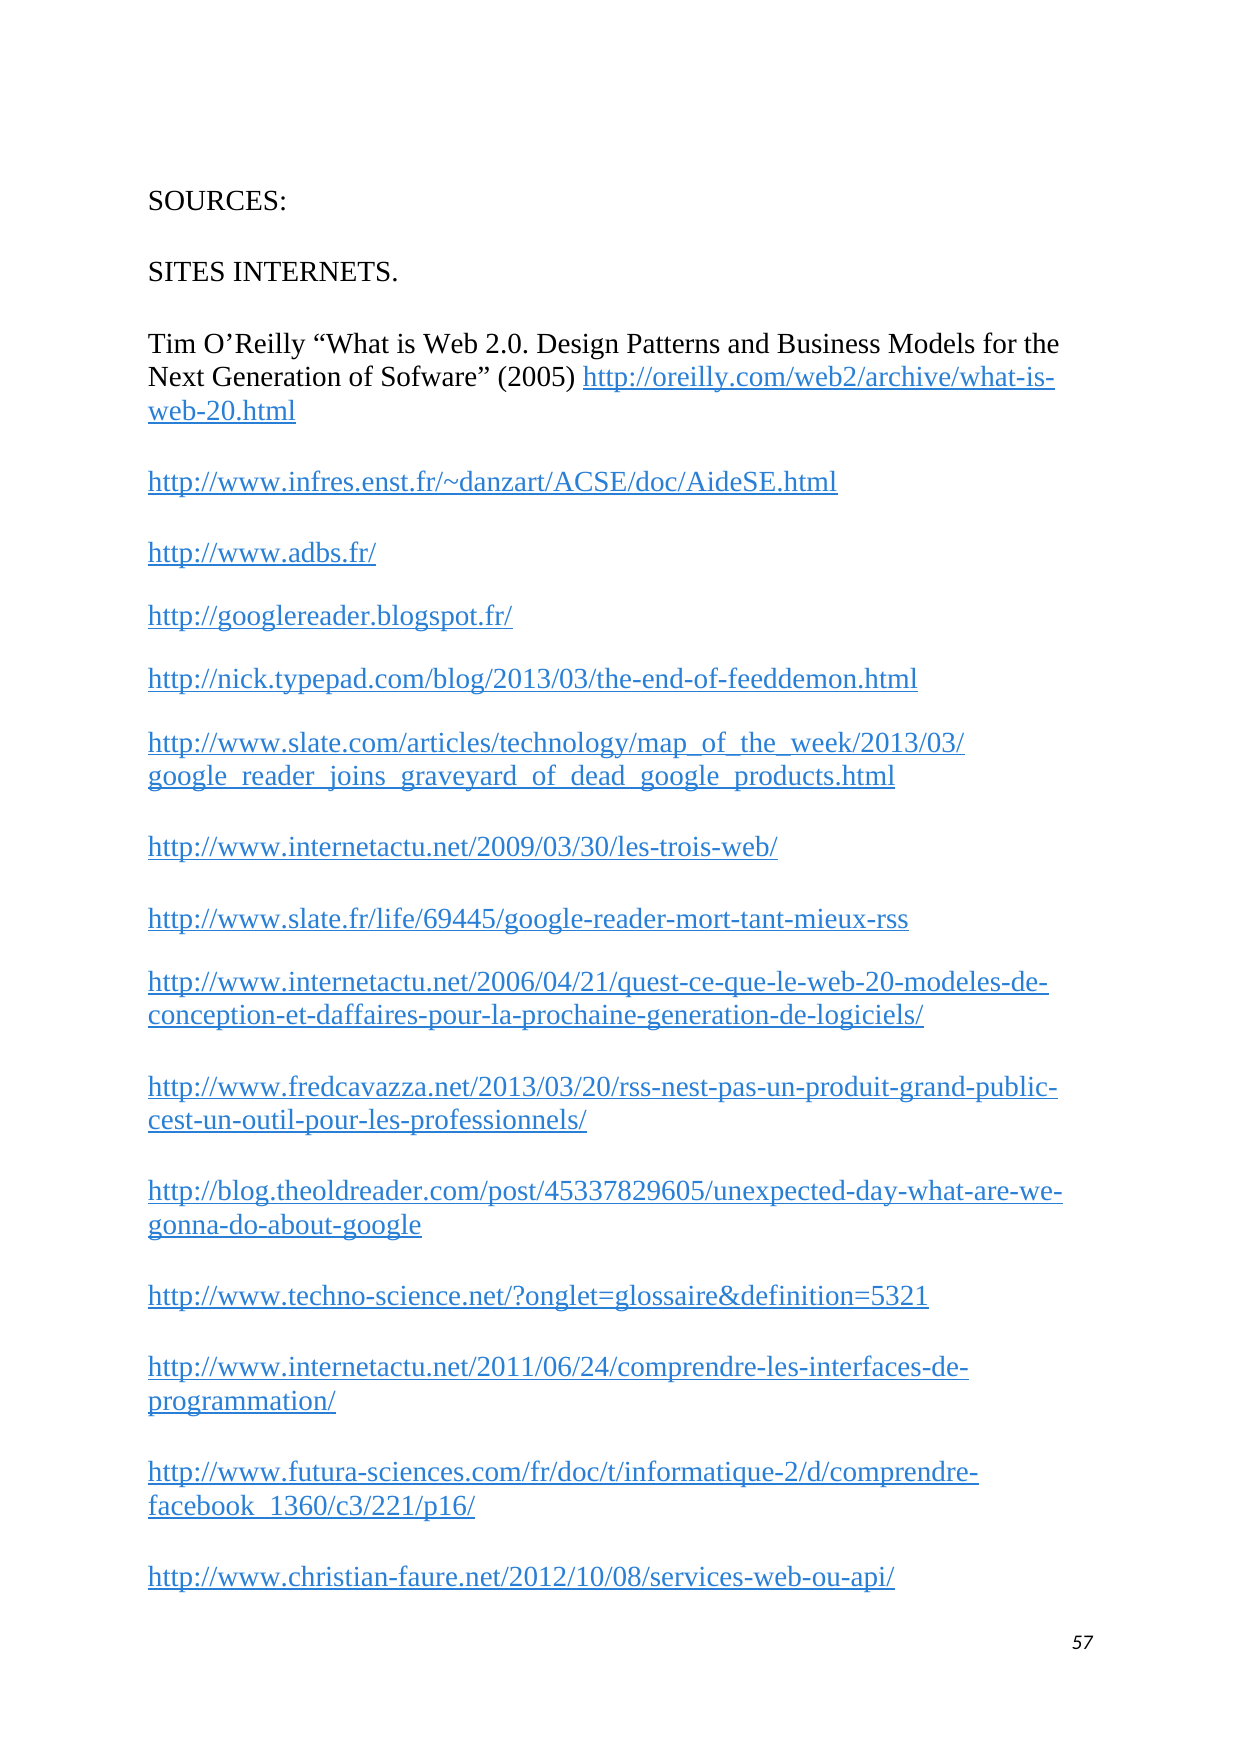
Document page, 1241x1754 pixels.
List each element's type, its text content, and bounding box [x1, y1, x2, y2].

text http://www.adbs.fr/ [148, 535, 1092, 569]
text http://www.internetactu.net/2011/06/24/comprendre-les-interfaces-de-programmation/ [148, 1349, 1092, 1417]
text http://www.futura-sciences.com/fr/doc/t/informatique-2/d/comprendre-facebook_1360/c3/221/p16/ [148, 1454, 1092, 1521]
text http://www.internetactu.net/2006/04/21/quest-ce-que-le-web-20-modeles-de-conception-et-daffaires-pour-la-prochaine-generation-de-logiciels/ [148, 964, 1092, 1031]
text http://www.internetactu.net/2009/03/30/les-trois-web/ [148, 829, 1092, 863]
text http://www.techno-science.net/?onglet=glossaire&definition=5321 [148, 1278, 1092, 1312]
text http://www.christian-faure.net/2012/10/08/services-web-ou-api/ [148, 1559, 1092, 1593]
text http://www.slate.fr/life/69445/google-reader-mort-tant-mieux-rss [148, 901, 1092, 934]
text http://nick.typepad.com/blog/2013/03/the-end-of-feeddemon.html [148, 662, 1092, 695]
text http://www.slate.com/articles/technology/map_of_the_week/2013/03/google_reader_joins_graveyard_of_dead_google_products.html [148, 725, 1092, 792]
text Tim O’Reilly “What is Web 2.0. Design Patterns and Business Models for the Next Generation of Sofware” (2005) http://oreilly.com/web2/archive/what-is-web-20.html [148, 326, 1092, 426]
text http://www.infres.enst.fr/~danzart/ACSE/doc/AideSE.html [148, 464, 1092, 498]
text http://www.fredcavazza.net/2013/03/20/rss-nest-pas-un-produit-grand-public-cest-un-outil-pour-les-professionnels/ [148, 1069, 1092, 1136]
text SITES INTERNETS. [148, 254, 1092, 288]
text SOURCES: [148, 183, 1092, 217]
text http://googlereader.blogspot.fr/ [148, 598, 1092, 632]
text http://blog.theoldreader.com/post/45337829605/unexpected-day-what-are-we-gonna-do-about-google [148, 1173, 1092, 1241]
